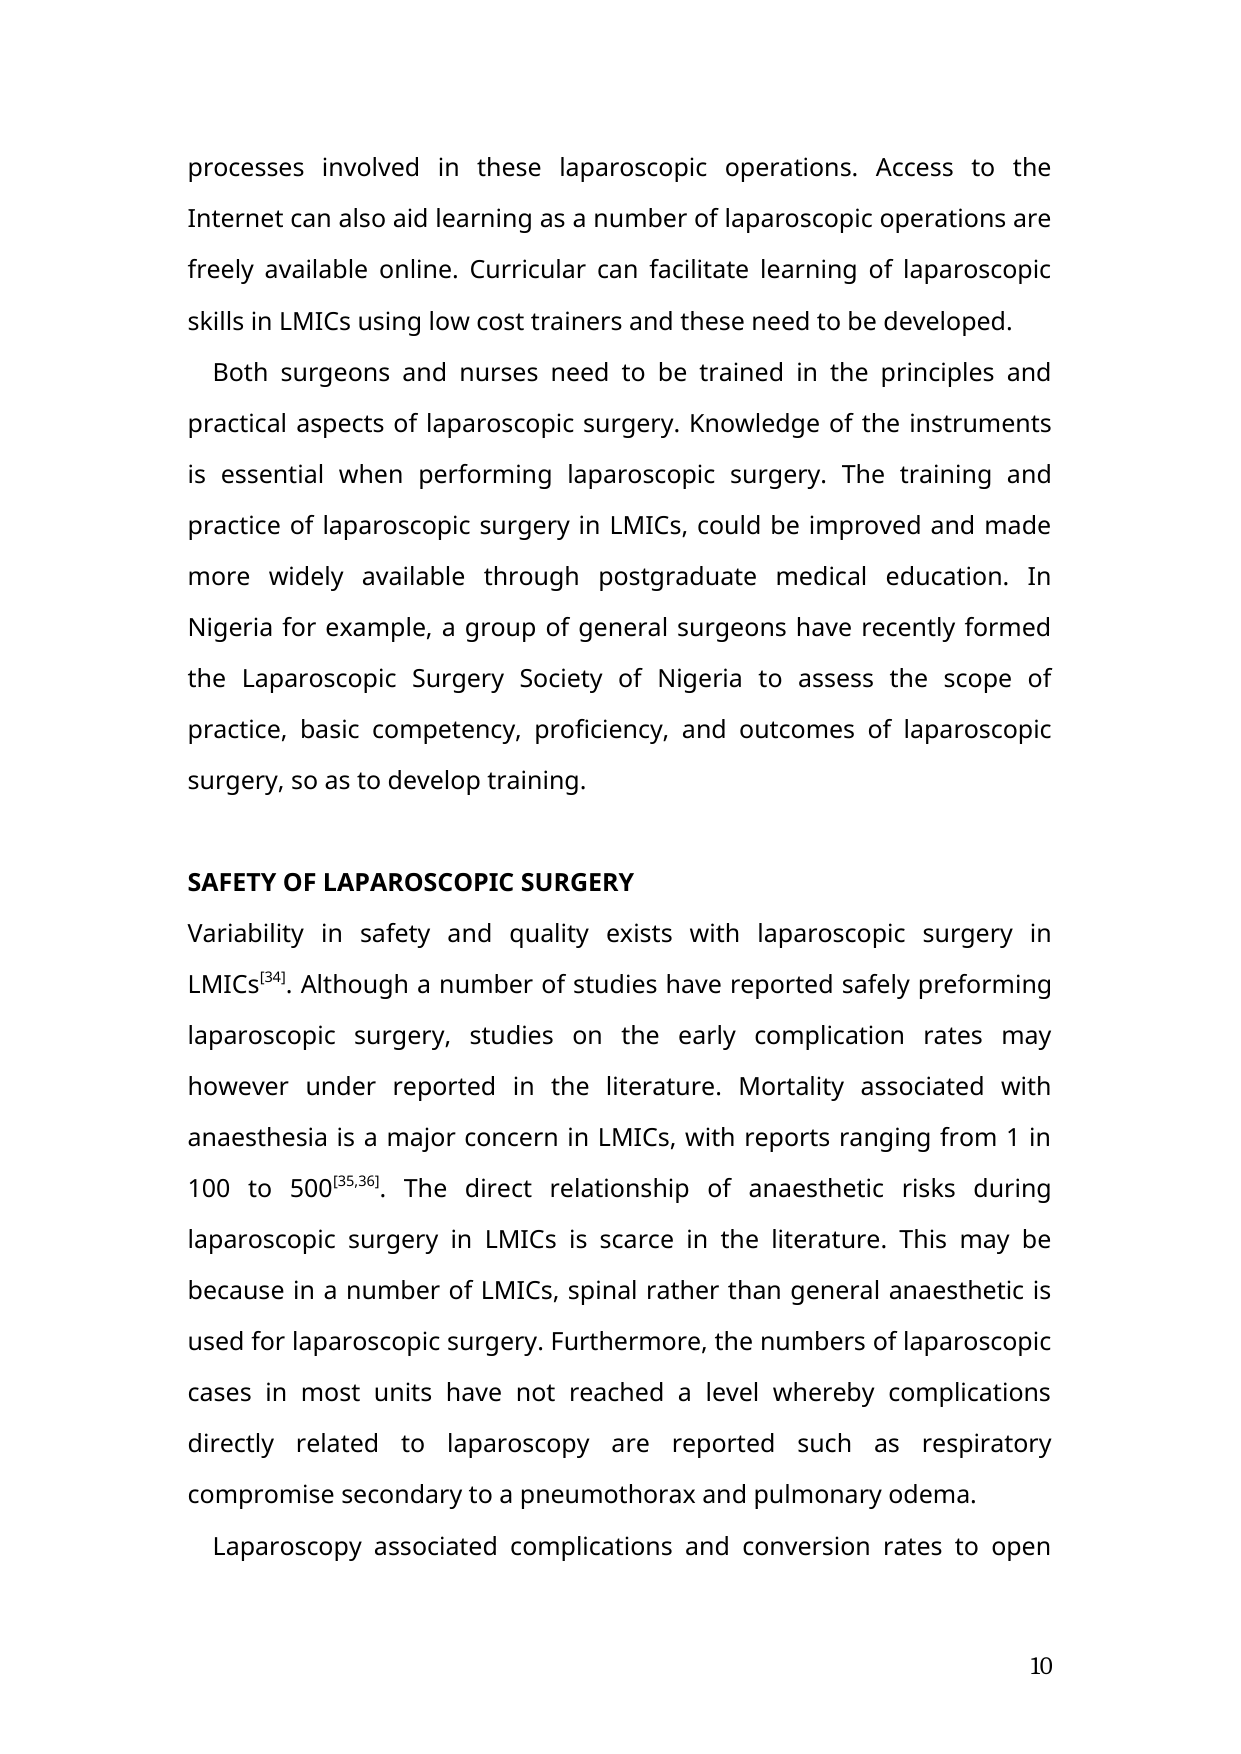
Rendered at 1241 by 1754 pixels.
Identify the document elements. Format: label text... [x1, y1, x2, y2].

text Both surgeons and nurses need to be trained in the principles and practical aspects of laparoscopic surgery. Knowledge of the instruments is essential when performing laparoscopic surgery. The training and practice of laparoscopic surgery in LMICs, could be improved and made more widely available through postgraduate medical education. In Nigeria for example, a group of general surgeons have recently formed the Laparoscopic Surgery Society of Nigeria to assess the scope of practice, basic competency, proficiency, and outcomes of laparoscopic surgery, so as to develop training. [187, 354, 1053, 797]
subtitle SAFETY OF LAPAROSCOPIC SURGERY [187, 864, 1053, 899]
text Variability in safety and quality exists with laparoscopic surgery in LMICs[34]. Although a number of studies have reported safely preforming laparoscopic surgery, studies on the early complication rates may however under reported in the literature. Mortality associated with anaesthesia is a major concern in LMICs, with reports ranging from 1 in 100 to 500[35,36]. The direct relationship of anaesthetic risks during laparoscopic surgery in LMICs is scarce in the literature. This may be because in a number of LMICs, spinal rather than general anaesthetic is used for laparoscopic surgery. Furthermore, the numbers of laparoscopic cases in most units have not reached a level whereby complications directly related to laparoscopy are reported such as respiratory compromise secondary to a pneumothorax and pulmonary odema. [187, 916, 1053, 1511]
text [187, 150, 1053, 337]
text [187, 1528, 1053, 1562]
